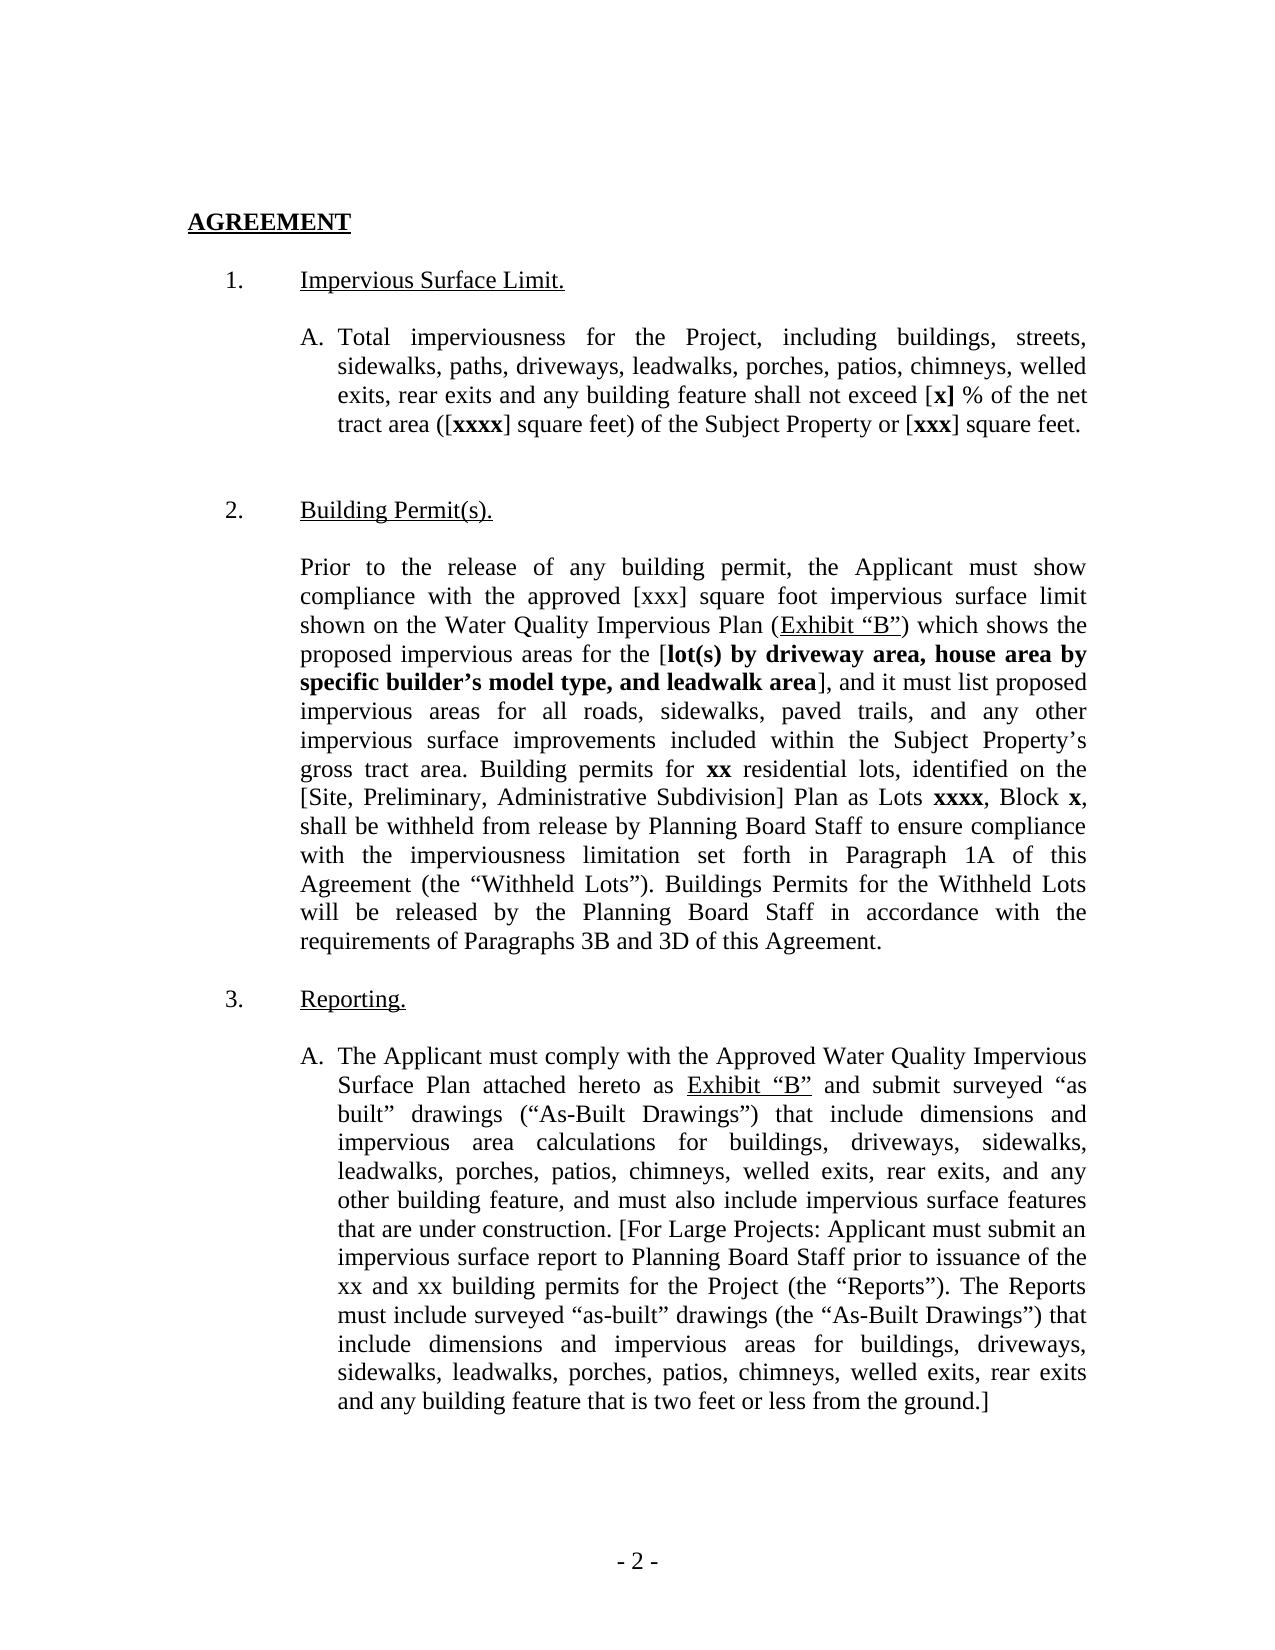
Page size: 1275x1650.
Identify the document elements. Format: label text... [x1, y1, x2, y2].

text Prior to the release of any building permit, the Applicant must show compliance with the approved [xxx] square foot impervious surface limit shown on the Water Quality Impervious Plan (Exhibit “B”) which shows the proposed impervious areas for the [lot(s) by driveway area, house area by specific builder’s model type, and leadwalk area], and it must list proposed impervious areas for all roads, sidewalks, paved trails, and any other impervious surface improvements included within the Subject Property’s gross tract area. Building permits for xx residential lots, identified on the [Site, Preliminary, Administrative Subdivision] Plan as Lots xxxx, Block x, shall be withheld from release by Planning Board Staff to ensure compliance with the imperviousness limitation set forth in Paragraph 1A of this Agreement (the “Withheld Lots”). Buildings Permits for the Withheld Lots will be released by the Planning Board Staff in accordance with the requirements of Paragraphs 3B and 3D of this Agreement. [300, 552, 1087, 955]
list Building Permit(s). [225, 495, 1087, 524]
list The Applicant must comply with the Approved Water Quality Impervious Surface Plan attached hereto as Exhibit “B” and submit surveyed “as built” drawings (“As-Built Drawings”) that include dimensions and impervious area calculations for buildings, driveways, sidewalks, leadwalks, porches, patios, chimneys, welled exits, rear exits, and any other building feature, and must also include impervious surface features that are under construction. [For Large Projects: Applicant must submit an impervious surface report to Planning Board Staff prior to issuance of the xx and xx building permits for the Project (the “Reports”). The Reports must include surveyed “as-built” drawings (the “As-Built Drawings”) that include dimensions and impervious areas for buildings, driveways, sidewalks, leadwalks, porches, patios, chimneys, welled exits, rear exits and any building feature that is two feet or less from the ground.] [300, 1041, 1087, 1415]
list Reporting. [225, 984, 1087, 1012]
list Impervious Surface Limit. [225, 265, 1087, 294]
text Agreement [187, 207, 1087, 236]
list Total imperviousness for the Project, including buildings, streets, sidewalks, paths, driveways, leadwalks, porches, patios, chimneys, welled exits, rear exits and any building feature shall not exceed [x] % of the net tract area ([xxxx] square feet) of the Subject Property or [xxx] square feet. [300, 322, 1087, 437]
